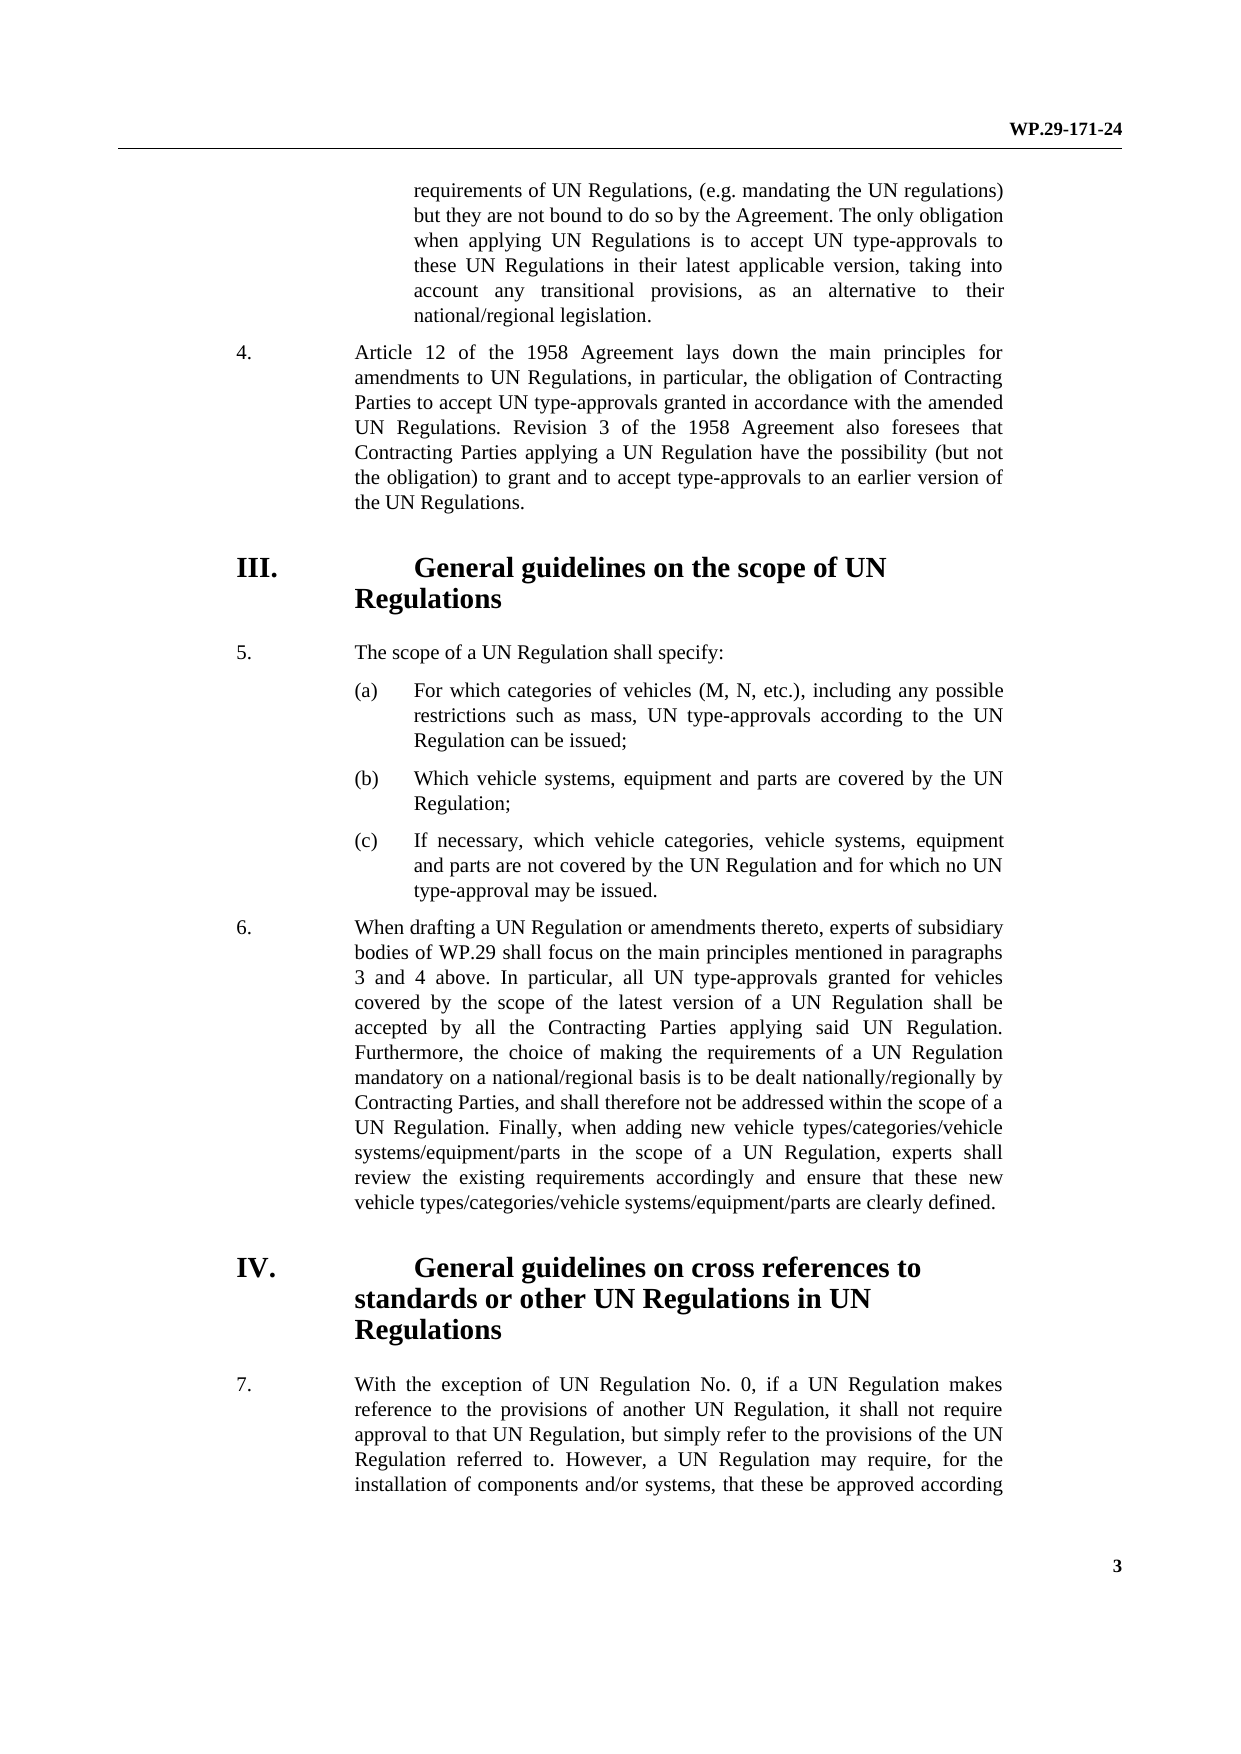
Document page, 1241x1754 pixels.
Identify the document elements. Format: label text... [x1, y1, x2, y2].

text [236, 1371, 1004, 1496]
text (c) If necessary, which vehicle categories, vehicle systems, equipment and parts are not covered by the UN Regulation and for which no UN type-approval may be issued. [354, 827, 1004, 902]
text 4. Article 12 of the 1958 Agreement lays down the main principles for amendments to UN Regulations, in particular, the obligation of Contracting Parties to accept UN type-approvals granted in accordance with the amended UN Regulations. Revision 3 of the 1958 Agreement also foresees that Contracting Parties applying a UN Regulation have the possibility (but not the obligation) to grant and to accept type-approvals to an earlier version of the UN Regulations. [236, 340, 1004, 515]
text 5. The scope of a UN Regulation shall specify: [236, 640, 1004, 665]
text III. General guidelines on the scope of UN Regulations [236, 552, 1004, 615]
text 6. When drafting a UN Regulation or amendments thereto, experts of subsidiary bodies of WP.29 shall focus on the main principles mentioned in paragraphs 3 and 4 above. In particular, all UN type-approvals granted for vehicles covered by the scope of the latest version of a UN Regulation shall be accepted by all the Contracting Parties applying said UN Regulation. Furthermore, the choice of making the requirements of a UN Regulation mandatory on a national/regional basis is to be dealt nationally/regionally by Contracting Parties, and shall therefore not be addressed within the scope of a UN Regulation. Finally, when adding new vehicle types/categories/vehicle systems/equipment/parts in the scope of a UN Regulation, experts shall review the existing requirements accordingly and ensure that these new vehicle types/categories/vehicle systems/equipment/parts are clearly defined. [236, 915, 1004, 1215]
text (a) For which categories of vehicles (M, N, etc.), including any possible restrictions such as mass, UN type-approvals according to the UN Regulation can be issued; [354, 677, 1004, 752]
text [354, 177, 1004, 327]
text (b) Which vehicle systems, equipment and parts are covered by the UN Regulation; [354, 765, 1004, 815]
text IV. General guidelines on cross references to standards or other UN Regulations in UN Regulations [236, 1252, 1004, 1346]
